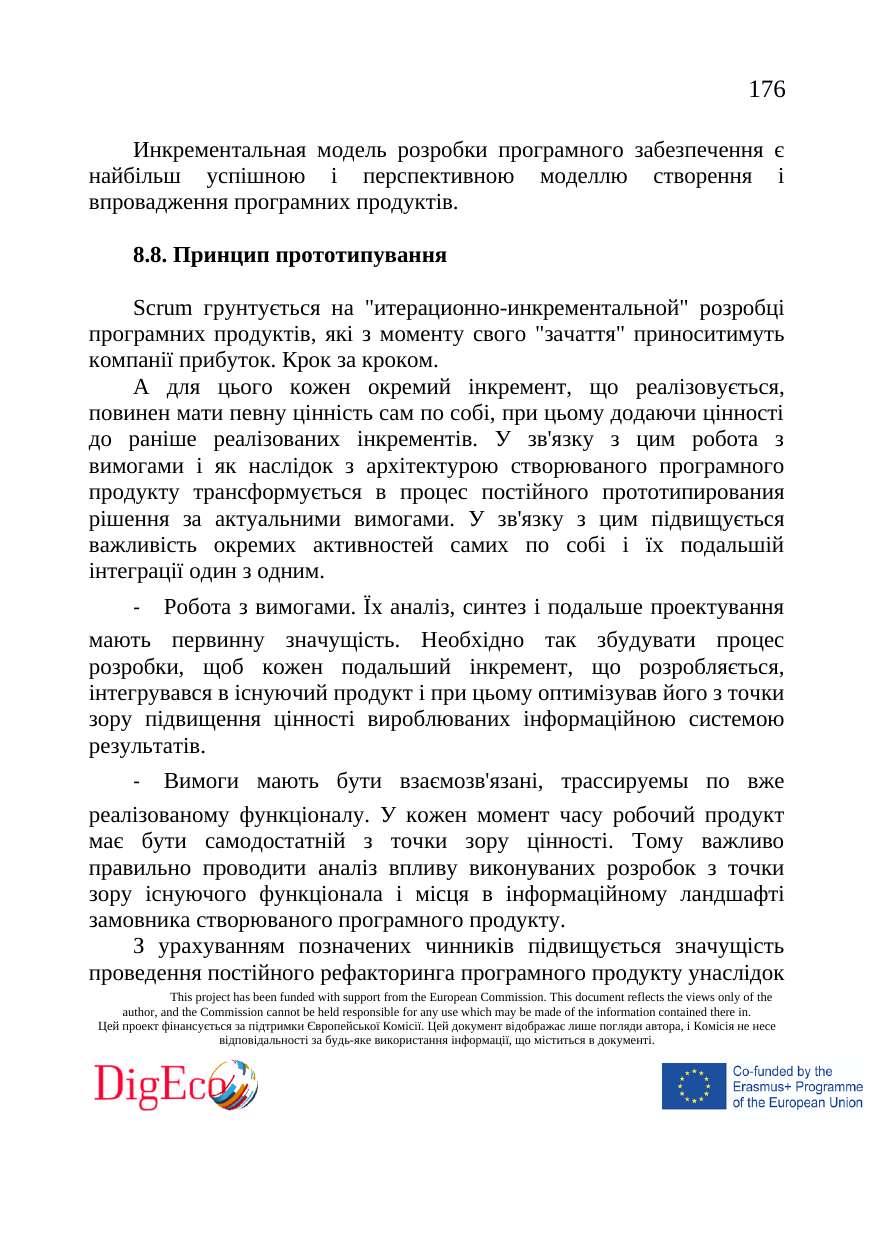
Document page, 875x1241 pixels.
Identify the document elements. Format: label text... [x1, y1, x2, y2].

picture [91, 1055, 261, 1115]
text Scrum грунтується на "итерационно-инкрементальной" розробці програмних продуктів, які з моменту свого "зачаття" приноситимуть компанії прибуток. Крок за кроком. [89, 294, 785, 373]
list Вимоги мають бути взаємозв'язані, трассируемы по вже реалізованому функціоналу. У кожен момент часу робочий продукт має бути самодостатній з точки зору цінності. Тому важливо правильно проводити аналіз впливу виконуваних розробок з точки зору існуючого функціонала і місця в інформаційному ландшафті замовника створюваного програмного продукту. [89, 758, 785, 933]
subtitle 8.8. Принцип прототипування [89, 241, 785, 267]
picture [651, 1053, 874, 1118]
list Робота з вимогами. Їх аналіз, синтез і подальше проектування мають первинну значущість. Необхідно так збудувати процес розробки, щоб кожен подальший інкремент, що розробляється, інтегрувався в існуючий продукт і при цьому оптимізував його з точки зору підвищення цінності вироблюваних інформаційною системою результатів. [89, 584, 785, 758]
text А для цього кожен окремий інкремент, що реалізовується, повинен мати певну цінність сам по собі, при цьому додаючи цінності до раніше реалізованих інкрементів. У зв'язку з цим робота з вимогами і як наслідок з архітектурою створюваного програмного продукту трансформується в процес постійного прототипирования рішення за актуальними вимогами. У зв'язку з цим підвищується важливість окремих активностей самих по собі і їх подальшій інтеграції один з одним. [89, 373, 785, 584]
text Инкрементальная модель розробки програмного забезпечення є найбільш успішною і перспективною моделлю створення і впровадження програмних продуктів. [89, 136, 785, 215]
